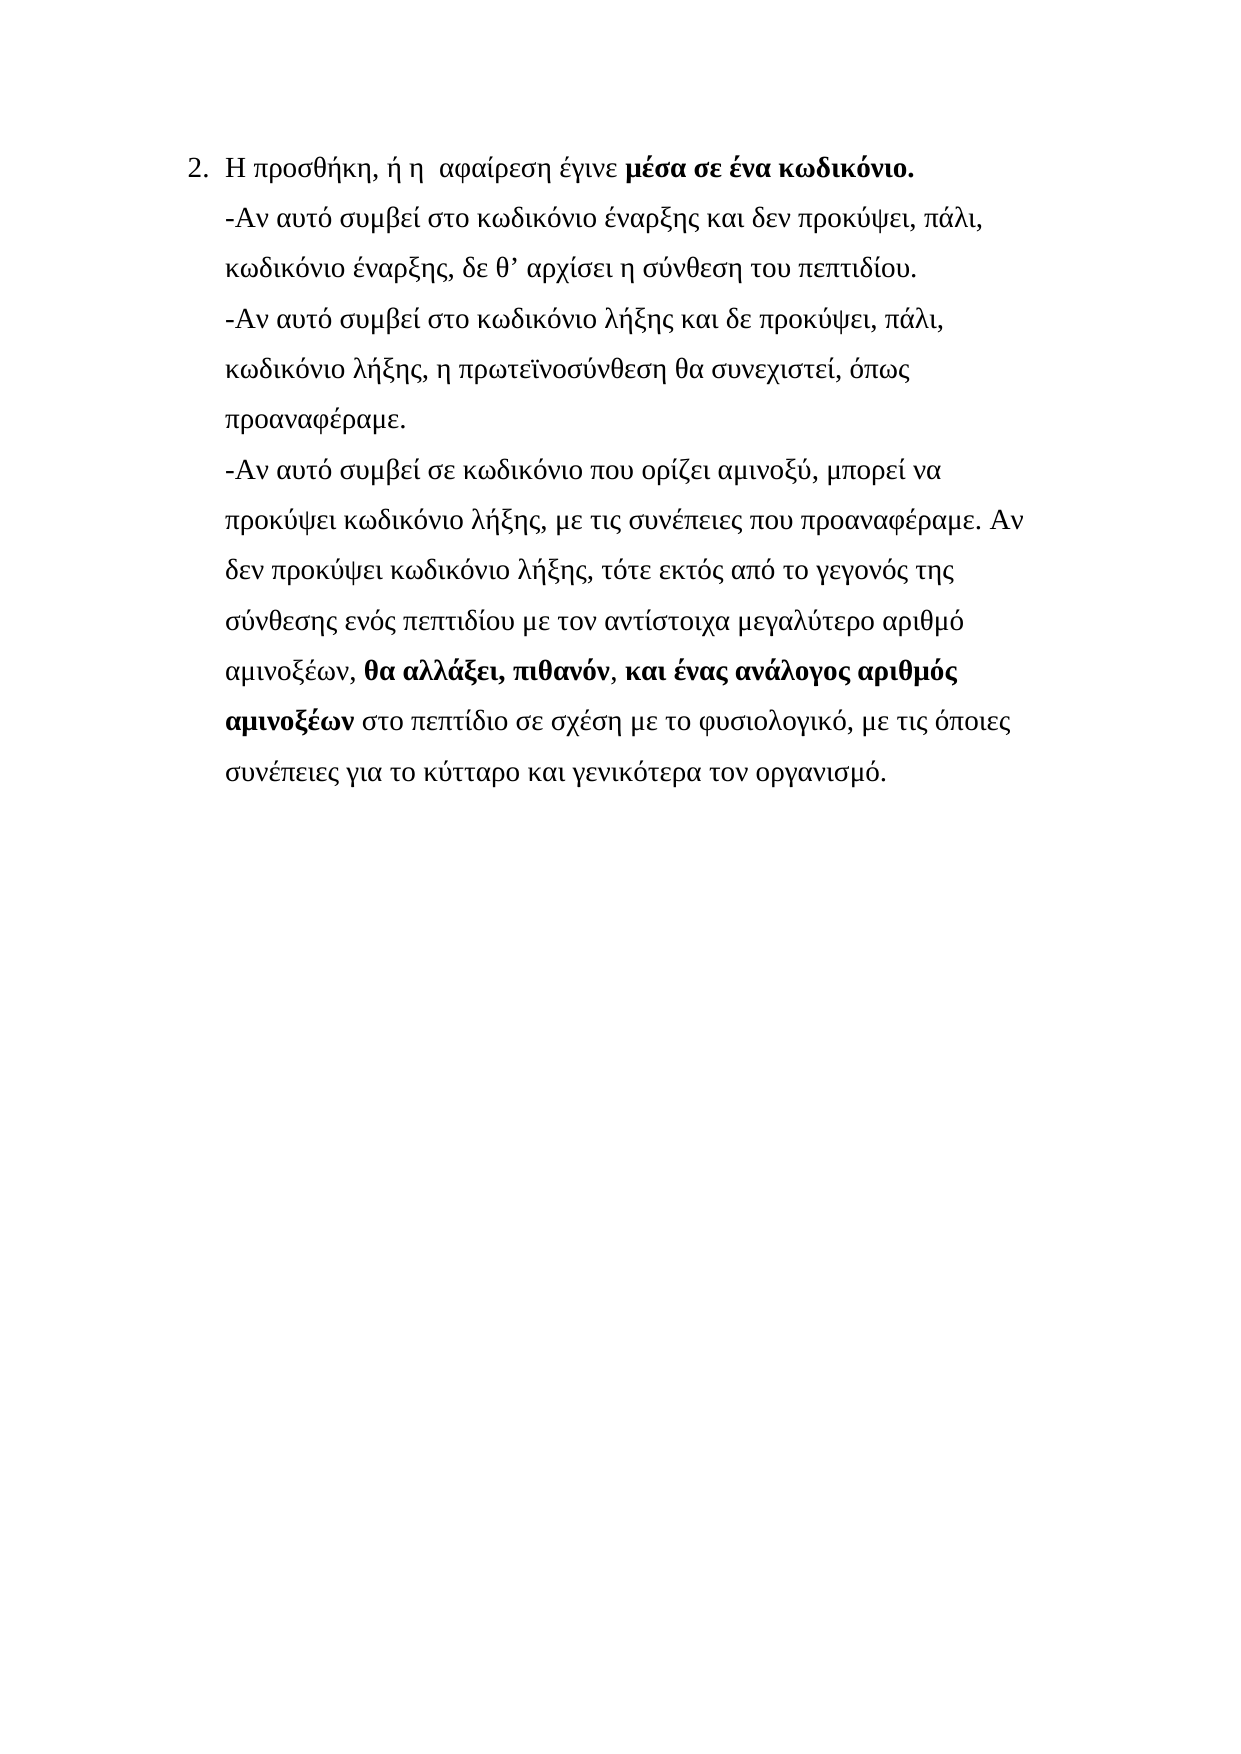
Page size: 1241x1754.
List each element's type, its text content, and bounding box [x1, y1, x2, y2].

text -Αν αυτό συμβεί σε κωδικόνιο που ορίζει αμινοξύ, μπορεί να προκύψει κωδικόνιο λήξης, με τις συνέπειες που προαναφέραμε. Αν δεν προκύψει κωδικόνιο λήξης, τότε εκτός από το γεγονός της σύνθεσης ενός πεπτιδίου με τον αντίστοιχα μεγαλύτερο αριθμό αμινοξέων, θα αλλάξει, πιθανόν, και ένας ανάλογος αριθμός αμινοξέων στο πεπτίδιο σε σχέση με το φυσιολογικό, με τις όποιες συνέπειες για το κύτταρο και γενικότερα τον οργανισμό. [225, 452, 1053, 787]
text -Αν αυτό συμβεί στο κωδικόνιο λήξης και δε προκύψει, πάλι, κωδικόνιο λήξης, η πρωτεϊνοσύνθεση θα συνεχιστεί, όπως προαναφέραμε. [225, 301, 1053, 435]
text -Αν αυτό συμβεί στο κωδικόνιο έναρξης και δεν προκύψει, πάλι, κωδικόνιο έναρξης, δε θ’ αρχίσει η σύνθεση του πεπτιδίου. [225, 200, 1053, 284]
list Η προσθήκη, ή η αφαίρεση έγινε μέσα σε ένα κωδικόνιο. [187, 150, 1053, 183]
